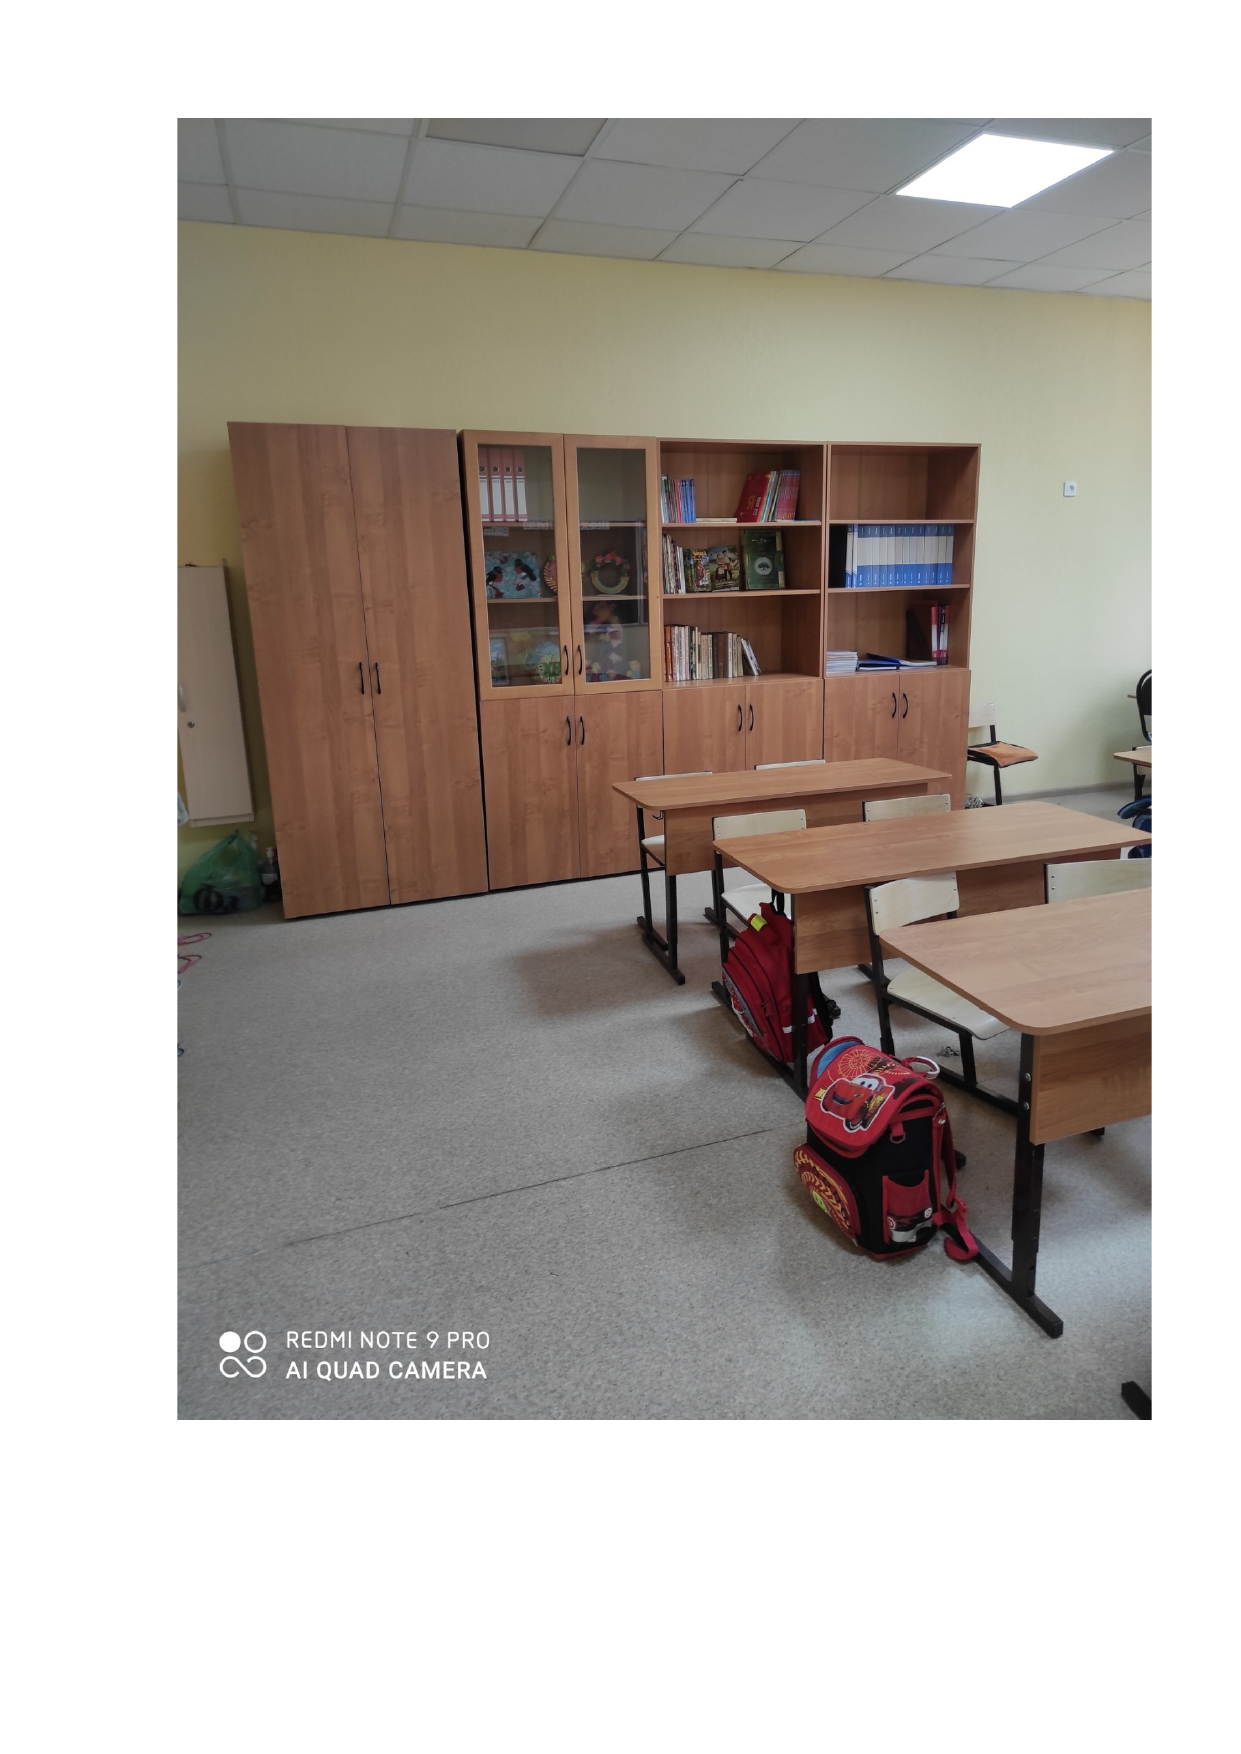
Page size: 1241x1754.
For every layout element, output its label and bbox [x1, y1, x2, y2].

picture [177, 118, 1152, 1420]
